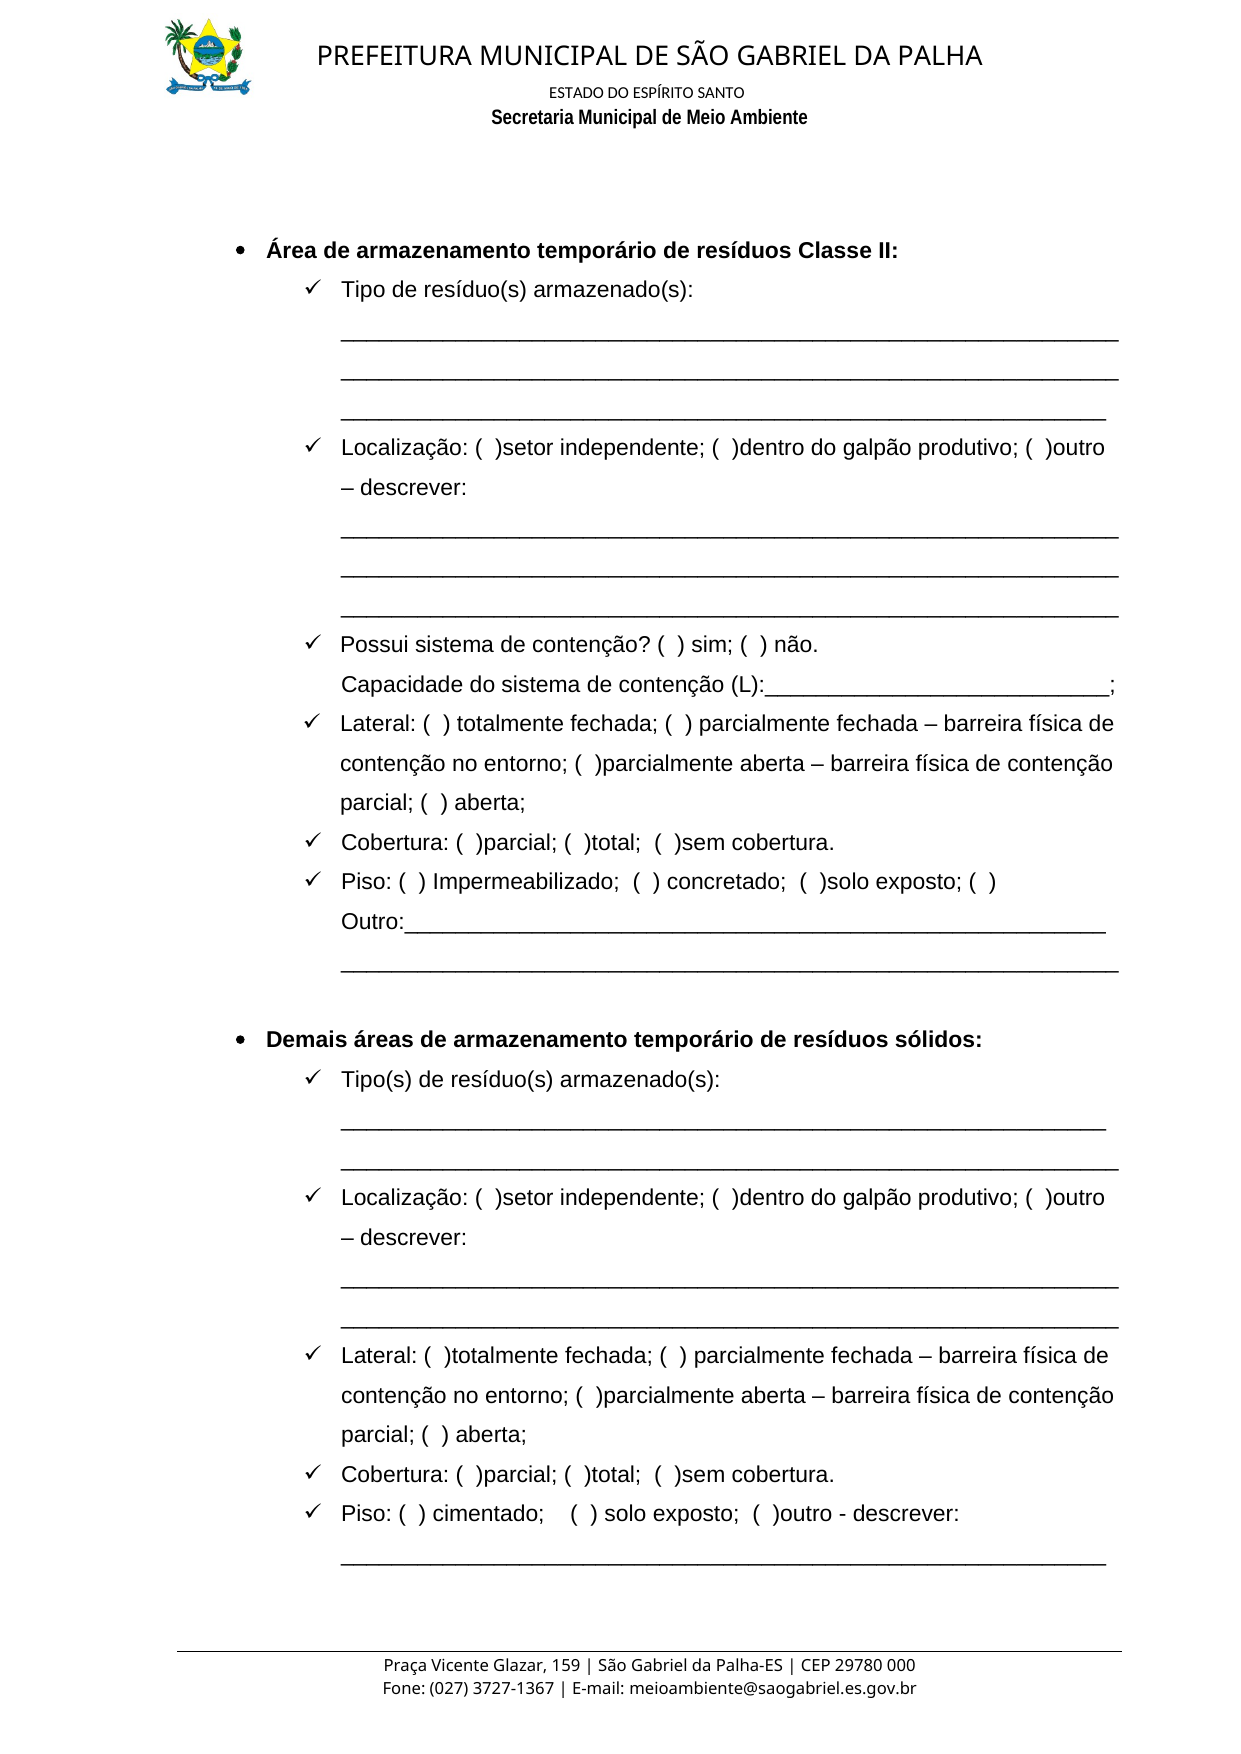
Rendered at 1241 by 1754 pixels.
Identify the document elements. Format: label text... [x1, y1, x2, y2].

list Tipo de resíduo(s) armazenado(s): ______________________________________________________________________________________________________________________________________________________________________________________ [303, 276, 1122, 421]
list Área de armazenamento temporário de resíduos Classe II: [236, 237, 1122, 263]
list Capacidade do sistema de contenção (L):___________________________; [341, 671, 1122, 697]
list Cobertura: ( )parcial; ( )total; ( )sem cobertura. [303, 1461, 1122, 1487]
list Localização: ( )setor independente; ( )dentro do galpão produtivo; ( )outro – descrever: __________________________________________________________________________________________________________________________ [303, 1184, 1122, 1329]
list Lateral: ( )totalmente fechada; ( ) parcialmente fechada – barreira física de contenção no entorno; ( )parcialmente aberta – barreira física de contenção parcial; ( ) aberta; [303, 1342, 1122, 1447]
list Demais áreas de armazenamento temporário de resíduos sólidos: [236, 1026, 1122, 1053]
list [303, 1500, 1122, 1566]
list Lateral: ( ) totalmente fechada; ( ) parcialmente fechada – barreira física de contenção no entorno; ( )parcialmente aberta – barreira física de contenção parcial; ( ) aberta; [302, 710, 1122, 816]
picture [155, 13, 260, 102]
list Cobertura: ( )parcial; ( )total; ( )sem cobertura. [303, 829, 1122, 855]
list Possui sistema de contenção? ( ) sim; ( ) não. [303, 631, 1122, 658]
list Piso: ( ) Impermeabilizado; ( ) concretado; ( )solo exposto; ( ) Outro:_______________________________________________________ _____________________________________________________________ [303, 868, 1122, 974]
list Tipo(s) de resíduo(s) armazenado(s): ____________________________________________________________ _____________________________________________________________ [303, 1066, 1122, 1171]
list Localização: ( )setor independente; ( )dentro do galpão produtivo; ( )outro – descrever: _______________________________________________________________________________________________________________________________________________________________________________________ [303, 434, 1122, 618]
